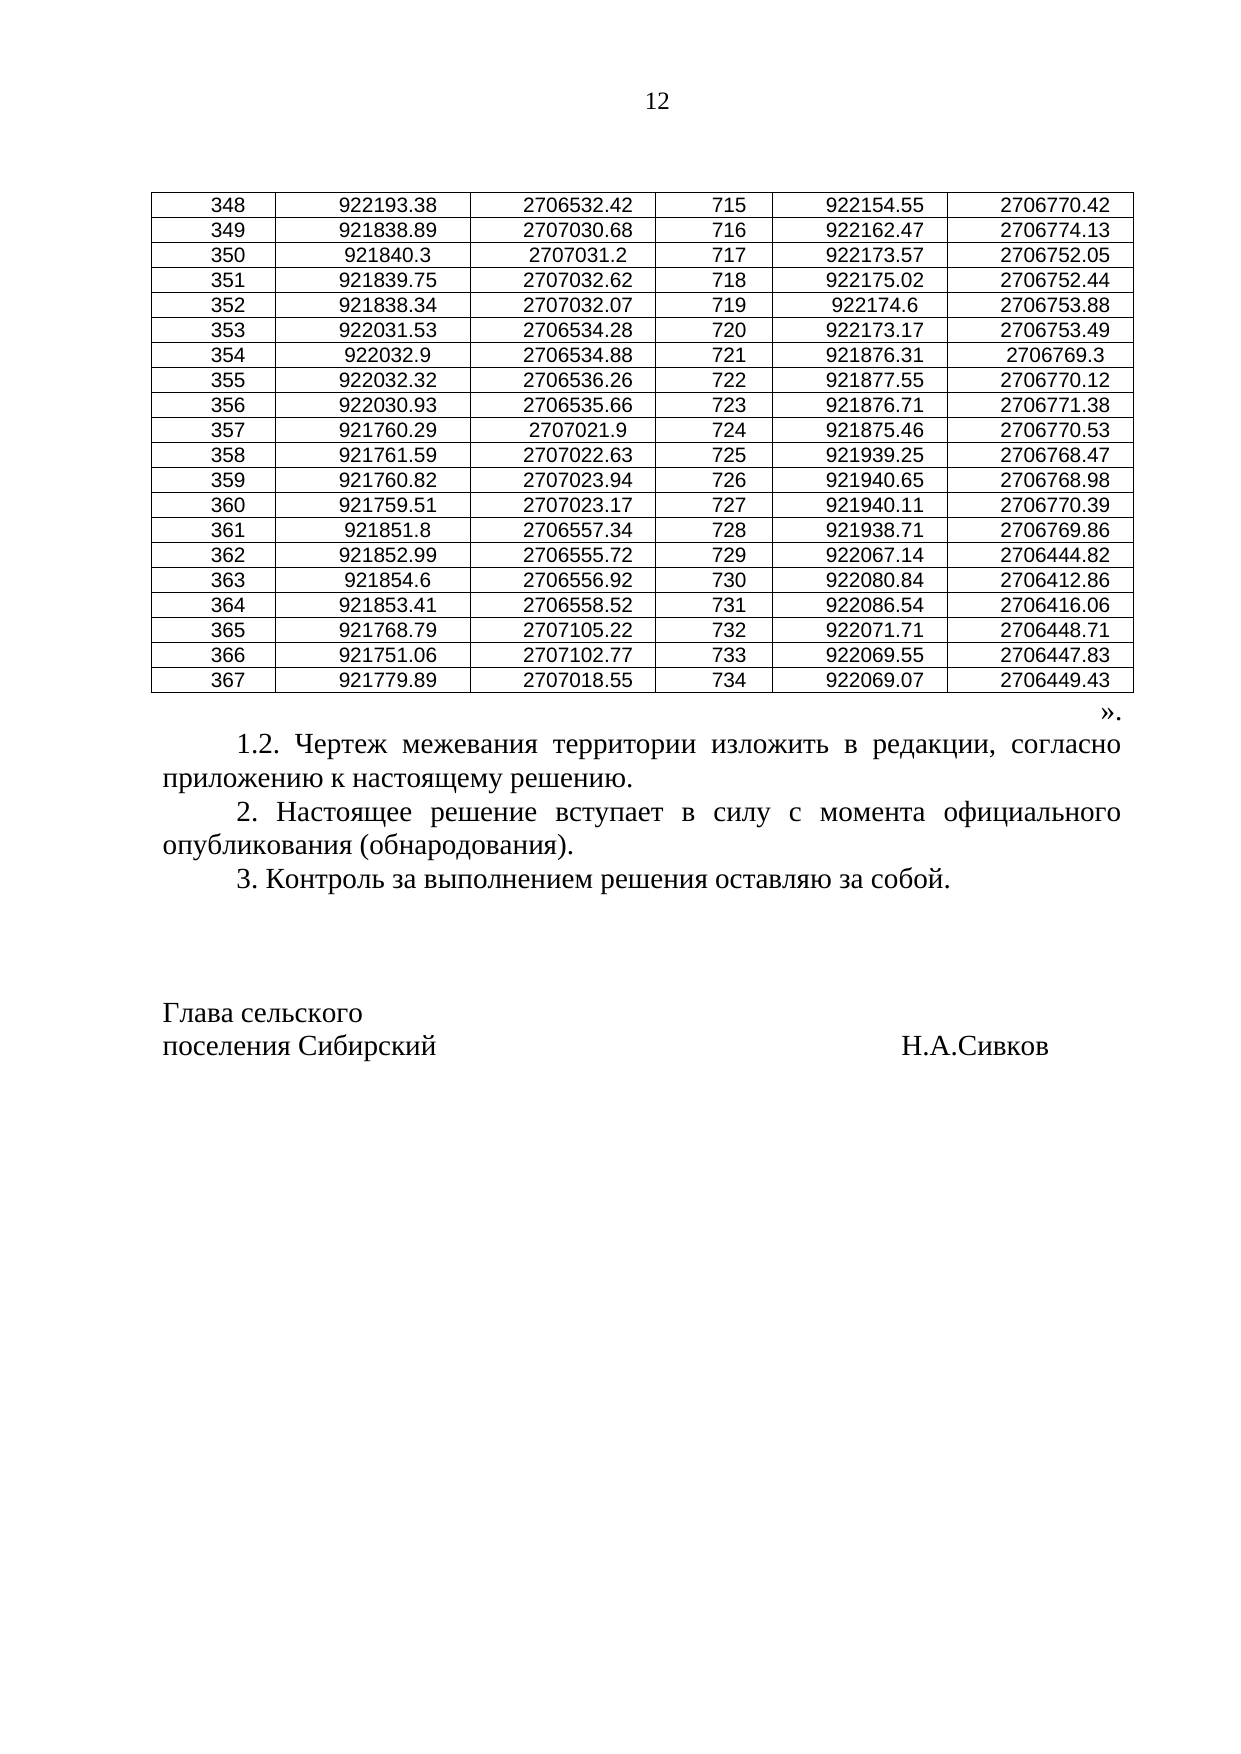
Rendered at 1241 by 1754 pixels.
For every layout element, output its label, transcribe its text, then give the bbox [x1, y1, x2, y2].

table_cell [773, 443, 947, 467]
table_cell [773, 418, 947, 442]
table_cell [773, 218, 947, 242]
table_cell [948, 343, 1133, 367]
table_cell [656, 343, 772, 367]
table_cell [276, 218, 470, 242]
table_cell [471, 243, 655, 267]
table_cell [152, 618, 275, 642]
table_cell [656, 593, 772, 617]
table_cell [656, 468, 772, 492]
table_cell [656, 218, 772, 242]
text поселения Сибирский Н.А.Сивков [162, 1028, 1122, 1062]
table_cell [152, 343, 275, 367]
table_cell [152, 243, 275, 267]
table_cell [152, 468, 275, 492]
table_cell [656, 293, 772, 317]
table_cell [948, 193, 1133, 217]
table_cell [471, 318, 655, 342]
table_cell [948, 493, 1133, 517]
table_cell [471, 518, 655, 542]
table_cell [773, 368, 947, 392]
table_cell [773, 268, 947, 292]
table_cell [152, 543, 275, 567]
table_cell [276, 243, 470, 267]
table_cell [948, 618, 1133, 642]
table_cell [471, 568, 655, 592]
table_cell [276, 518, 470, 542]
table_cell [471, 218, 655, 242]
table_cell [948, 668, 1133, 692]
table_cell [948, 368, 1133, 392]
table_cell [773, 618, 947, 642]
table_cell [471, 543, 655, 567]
text Глава сельского [162, 995, 1122, 1028]
text 2. Настоящее решение вступает в силу с момента официального опубликования (обнародования). [162, 794, 1122, 861]
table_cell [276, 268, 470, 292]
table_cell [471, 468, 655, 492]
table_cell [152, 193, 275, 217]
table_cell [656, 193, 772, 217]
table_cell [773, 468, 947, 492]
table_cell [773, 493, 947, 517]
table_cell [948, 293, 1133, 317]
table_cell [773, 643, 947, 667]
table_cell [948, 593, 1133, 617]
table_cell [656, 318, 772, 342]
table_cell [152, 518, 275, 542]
text ». [162, 693, 1122, 727]
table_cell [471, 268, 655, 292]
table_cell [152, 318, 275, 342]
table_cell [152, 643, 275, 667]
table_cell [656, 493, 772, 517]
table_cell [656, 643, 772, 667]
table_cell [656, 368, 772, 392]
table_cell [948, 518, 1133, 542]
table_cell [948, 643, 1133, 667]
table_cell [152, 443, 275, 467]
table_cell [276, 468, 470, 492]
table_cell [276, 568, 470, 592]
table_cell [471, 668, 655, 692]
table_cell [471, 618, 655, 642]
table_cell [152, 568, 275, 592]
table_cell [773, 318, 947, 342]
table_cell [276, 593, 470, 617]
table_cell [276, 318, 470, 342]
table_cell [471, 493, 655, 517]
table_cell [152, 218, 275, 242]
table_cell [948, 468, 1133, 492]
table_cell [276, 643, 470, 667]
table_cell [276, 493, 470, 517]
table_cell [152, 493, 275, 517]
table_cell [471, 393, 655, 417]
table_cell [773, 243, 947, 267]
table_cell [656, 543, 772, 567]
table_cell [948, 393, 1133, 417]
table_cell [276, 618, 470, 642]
text 3. Контроль за выполнением решения оставляю за собой. [162, 861, 1122, 894]
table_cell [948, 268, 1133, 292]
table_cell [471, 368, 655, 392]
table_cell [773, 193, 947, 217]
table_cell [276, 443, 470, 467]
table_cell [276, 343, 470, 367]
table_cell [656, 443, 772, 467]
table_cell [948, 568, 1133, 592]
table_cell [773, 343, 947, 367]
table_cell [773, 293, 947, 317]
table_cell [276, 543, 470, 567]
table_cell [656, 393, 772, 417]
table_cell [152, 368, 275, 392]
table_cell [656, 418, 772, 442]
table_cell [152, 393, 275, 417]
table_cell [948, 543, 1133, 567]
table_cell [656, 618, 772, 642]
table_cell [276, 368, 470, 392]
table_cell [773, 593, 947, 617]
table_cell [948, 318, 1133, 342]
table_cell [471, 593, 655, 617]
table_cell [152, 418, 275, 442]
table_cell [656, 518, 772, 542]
text 1.2. Чертеж межевания территории изложить в редакции, согласно приложению к настоящему решению. [162, 727, 1122, 794]
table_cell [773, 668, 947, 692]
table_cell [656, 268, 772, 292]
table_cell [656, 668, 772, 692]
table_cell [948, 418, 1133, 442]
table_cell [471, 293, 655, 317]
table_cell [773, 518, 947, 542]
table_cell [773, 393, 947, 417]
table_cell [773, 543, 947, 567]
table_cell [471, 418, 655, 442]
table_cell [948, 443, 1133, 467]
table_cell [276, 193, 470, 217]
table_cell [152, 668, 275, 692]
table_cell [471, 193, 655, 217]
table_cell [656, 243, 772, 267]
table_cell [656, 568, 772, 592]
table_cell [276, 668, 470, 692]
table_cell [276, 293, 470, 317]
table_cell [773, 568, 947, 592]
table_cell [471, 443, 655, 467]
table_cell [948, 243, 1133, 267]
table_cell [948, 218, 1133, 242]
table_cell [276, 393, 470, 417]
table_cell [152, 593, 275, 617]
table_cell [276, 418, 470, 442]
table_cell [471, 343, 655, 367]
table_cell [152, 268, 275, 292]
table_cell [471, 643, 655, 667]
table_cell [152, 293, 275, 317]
